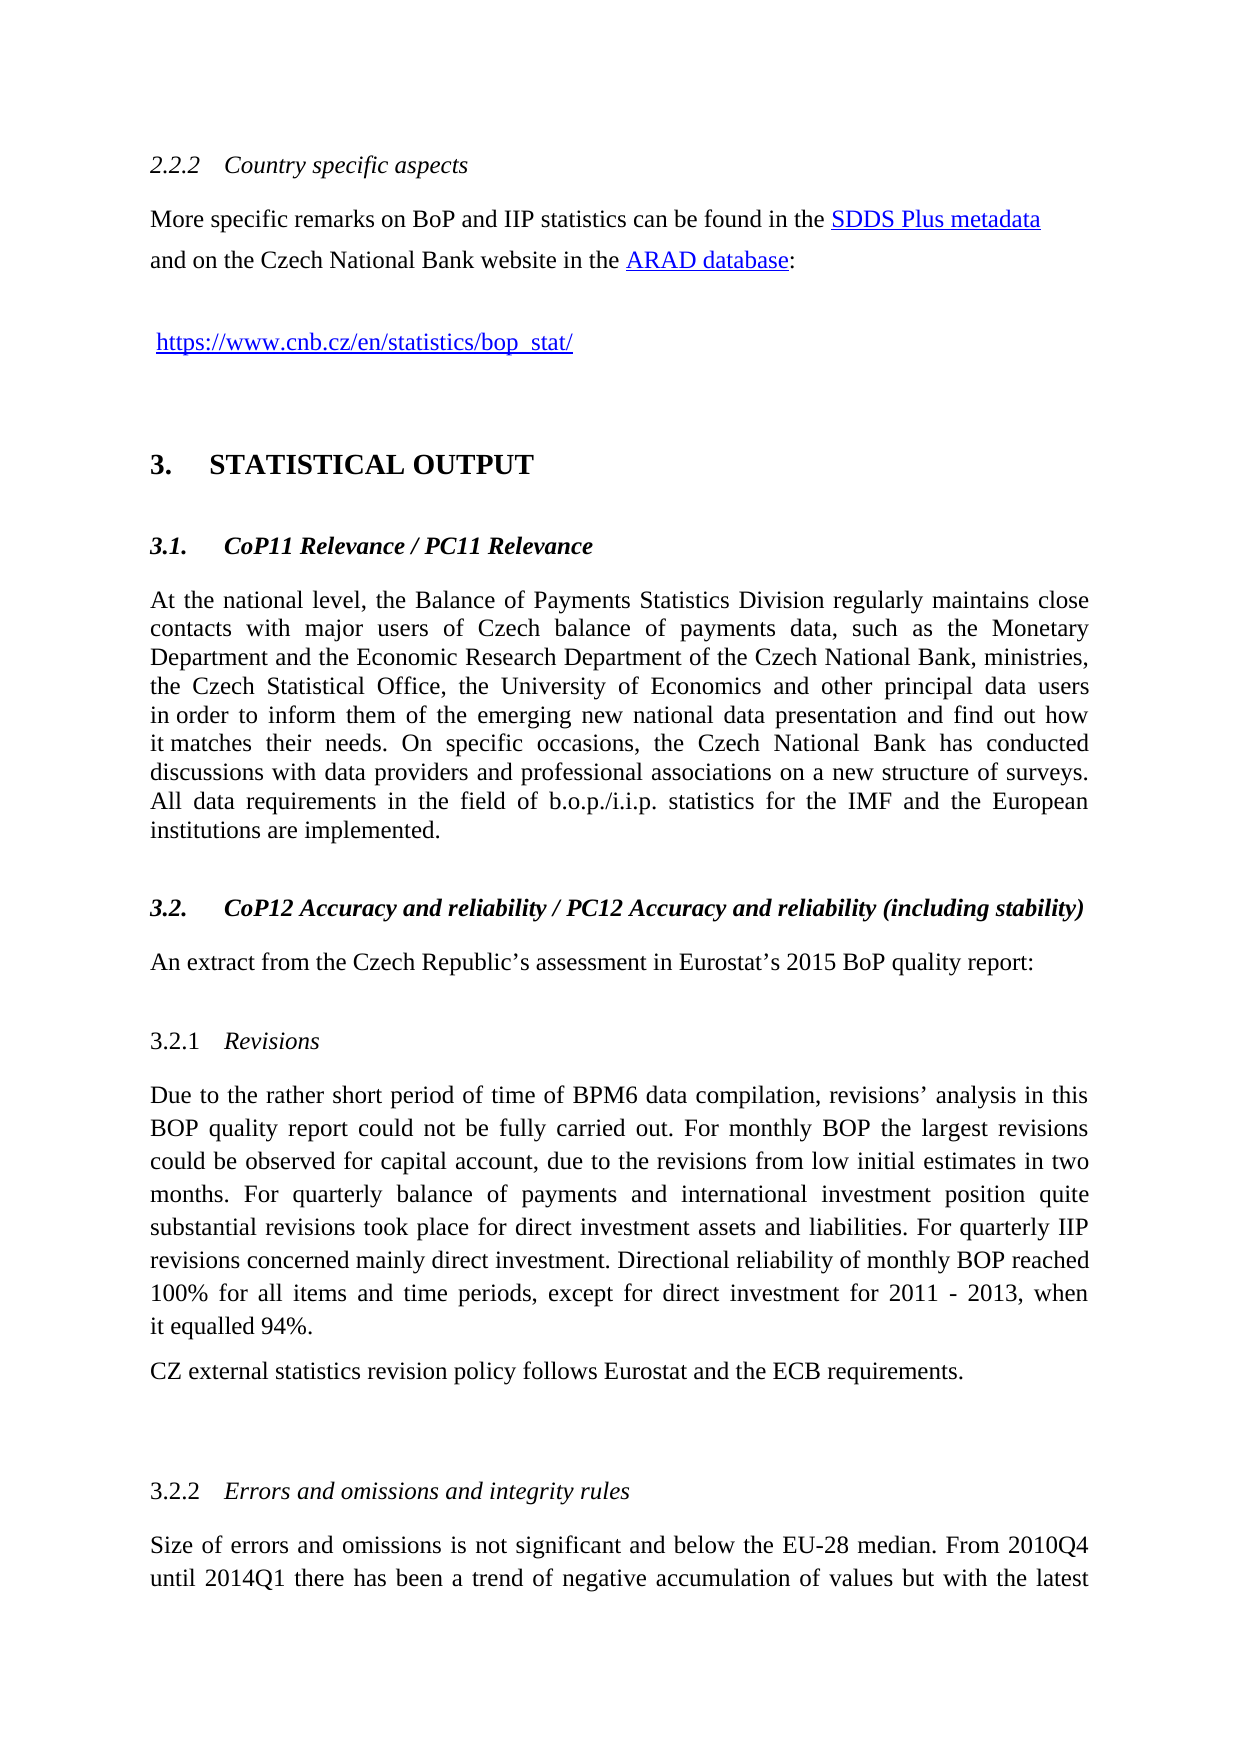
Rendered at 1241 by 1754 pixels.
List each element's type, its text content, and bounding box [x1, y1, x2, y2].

subtitle CoP12 Accuracy and reliability / PC12 Accuracy and reliability (including stability) [150, 893, 1090, 922]
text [150, 1530, 1090, 1592]
text and on the Czech National Bank website in the ARAD database: [150, 245, 1090, 274]
subtitle STATISTICAL OUTPUT [150, 447, 1090, 481]
text At the national level, the Balance of Payments Statistics Division regularly maintains close contacts with major users of Czech balance of payments data, such as the Monetary Department and the Economic Research Department of the Czech National Bank, ministries, the Czech Statistical Office, the University of Economics and other principal data users in order to inform them of the emerging new national data presentation and find out how it matches their needs. On specific occasions, the Czech National Bank has conducted discussions with data providers and professional associations on a new structure of surveys. All data requirements in the field of b.o.p./i.i.p. statistics for the IMF and the European institutions are implemented. [150, 585, 1090, 843]
subtitle Revisions [150, 1026, 1090, 1055]
text https://www.cnb.cz/en/statistics/bop_stat/ [150, 327, 1090, 356]
subtitle CoP11 Relevance / PC11 Relevance [150, 531, 1090, 560]
text CZ external statistics revision policy follows Eurostat and the ECB requirements. [150, 1356, 1090, 1385]
text Due to the rather short period of time of BPM6 data compilation, revisions’ analysis in this BOP quality report could not be fully carried out. For monthly BOP the largest revisions could be observed for capital account, due to the revisions from low initial estimates in two months. For quarterly balance of payments and international investment position quite substantial revisions took place for direct investment assets and liabilities. For quarterly IIP revisions concerned mainly direct investment. Directional reliability of monthly BOP reached 100% for all items and time periods, except for direct investment for 2011 - 2013, when it equalled 94%. [150, 1080, 1090, 1340]
subtitle Errors and omissions and integrity rules [150, 1476, 1090, 1505]
subtitle Country specific aspects [150, 150, 1090, 179]
text More specific remarks on BoP and IIP statistics can be found in the SDDS Plus metadata [150, 204, 1090, 232]
text An extract from the Czech Republic’s assessment in Eurostat’s 2015 BoP quality report: [150, 947, 1090, 976]
